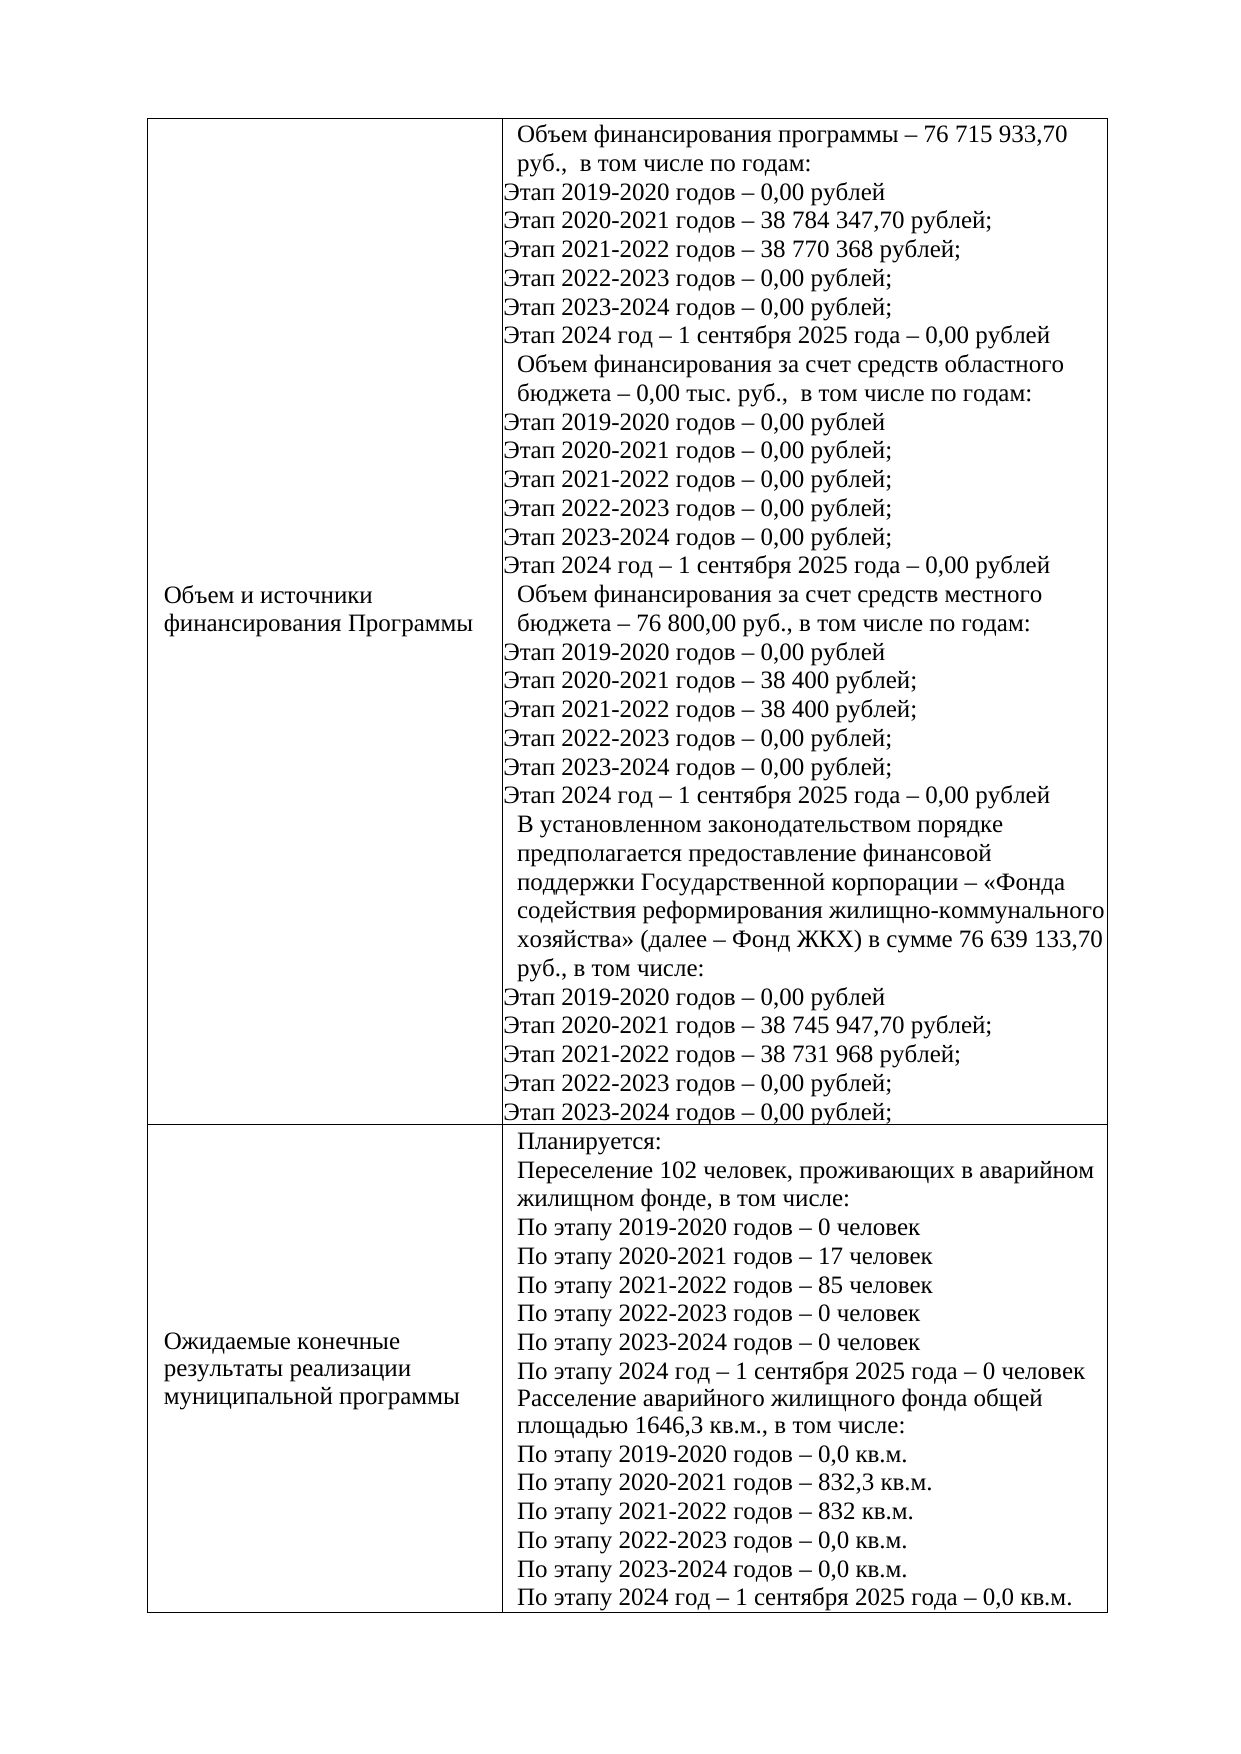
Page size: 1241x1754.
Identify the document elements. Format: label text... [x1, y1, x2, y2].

table_cell Объем и источники финансирования Программы [148, 119, 502, 1124]
table_cell Планируется: Переселение 102 человек, проживающих в аварийном жилищном фонде, в том числе: По этапу 2019-2020 годов – 0 человек По этапу 2020-2021 годов – 17 человек По этапу 2021-2022 годов – 85 человек По этапу 2022-2023 годов – 0 человек По этапу 2023-2024 годов – 0 человек По этапу 2024 год – 1 сентября 2025 года – 0 человек Расселение аварийного жилищного фонда общей площадью 1646,3 кв.м., в том числе: По этапу 2019-2020 годов – 0,0 кв.м. По этапу 2020-2021 годов – 832,3 кв.м. По этапу 2021-2022 годов – 832 кв.м. По этапу 2022-2023 годов – 0,0 кв.м. По этапу 2023-2024 годов – 0,0 кв.м. По этапу 2024 год – 1 сентября 2025 года – 0,0 кв.м. [503, 1125, 1107, 1612]
table_cell Объем финансирования программы – 76 715 933,70 руб., в том числе по годам: Этап 2019-2020 годов – 0,00 рублей Этап 2020-2021 годов – 38 784 347,70 рублей; Этап 2021-2022 годов – 38 770 368 рублей; Этап 2022-2023 годов – 0,00 рублей; Этап 2023-2024 годов – 0,00 рублей; Этап 2024 год – 1 сентября 2025 года – 0,00 рублей Объем финансирования за счет средств областного бюджета – 0,00 тыс. руб., в том числе по годам: Этап 2019-2020 годов – 0,00 рублей Этап 2020-2021 годов – 0,00 рублей; Этап 2021-2022 годов – 0,00 рублей; Этап 2022-2023 годов – 0,00 рублей; Этап 2023-2024 годов – 0,00 рублей; Этап 2024 год – 1 сентября 2025 года – 0,00 рублей Объем финансирования за счет средств местного бюджета – 76 800,00 руб., в том числе по годам: Этап 2019-2020 годов – 0,00 рублей Этап 2020-2021 годов – 38 400 рублей; Этап 2021-2022 годов – 38 400 рублей; Этап 2022-2023 годов – 0,00 рублей; Этап 2023-2024 годов – 0,00 рублей; Этап 2024 год – 1 сентября 2025 года – 0,00 рублей В установленном законодательством порядке предполагается предоставление финансовой поддержки Государственной корпорации – «Фонда содействия реформирования жилищно-коммунального хозяйства» (далее – Фонд ЖКХ) в сумме 76 639 133,70 руб., в том числе: Этап 2019-2020 годов – 0,00 рублей Этап 2020-2021 годов – 38 745 947,70 рублей; Этап 2021-2022 годов – 38 731 968 рублей; Этап 2022-2023 годов – 0,00 рублей; Этап 2023-2024 годов – 0,00 рублей; Этап 2024 год – 1 сентября 2025 года – 0,00 рублей [503, 119, 1107, 1124]
table_cell Ожидаемые конечные результаты реализации муниципальной программы [148, 1125, 502, 1612]
